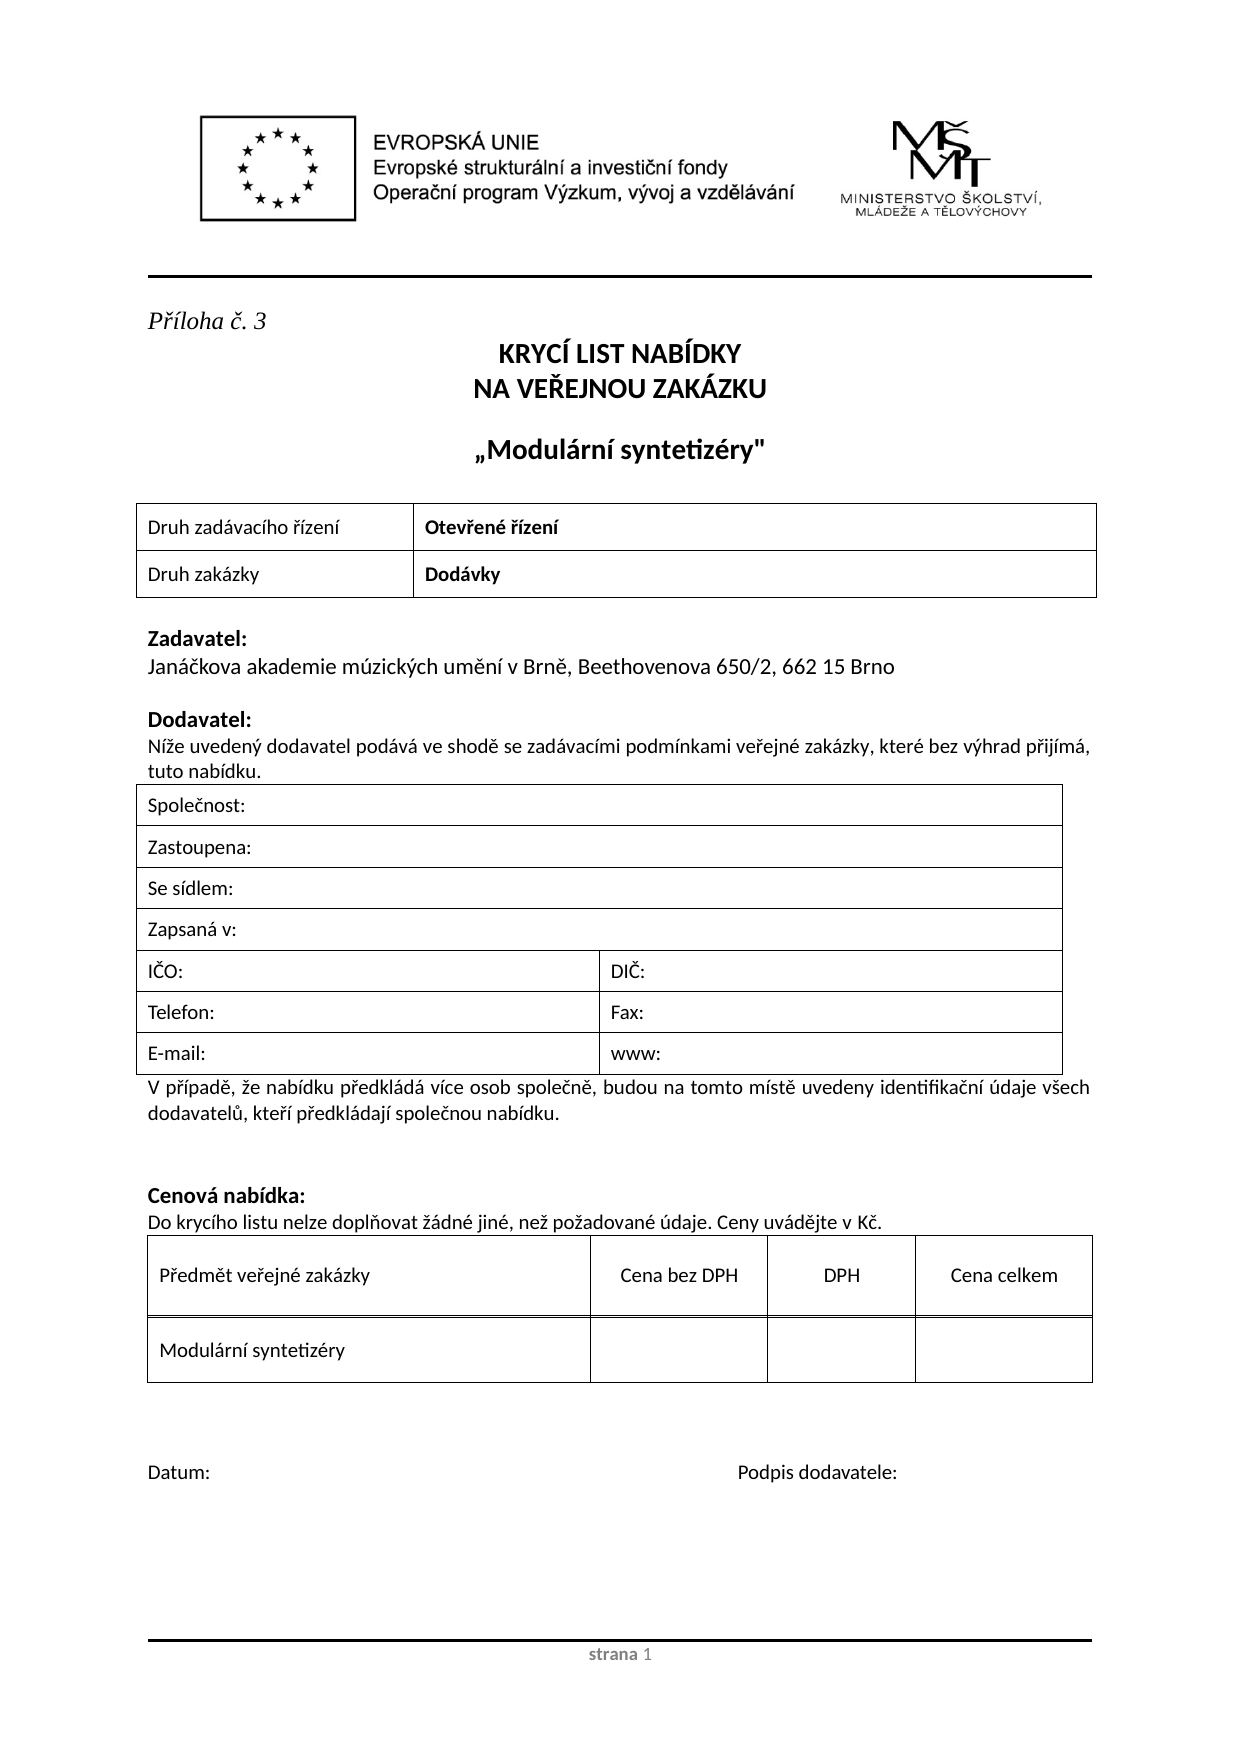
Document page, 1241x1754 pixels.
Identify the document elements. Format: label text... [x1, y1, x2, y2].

table_header Otevřené řízení [414, 504, 1096, 550]
table_cell Se sídlem: [137, 868, 1062, 908]
table_cell Telefon: [137, 992, 599, 1032]
text Datum: Podpis dodavatele: [148, 1459, 1092, 1484]
text Cenová nabídka: [148, 1181, 1092, 1209]
table_cell DIČ: [600, 951, 1062, 991]
text Zadavatel: [148, 624, 1092, 652]
table_cell Dodávky [414, 551, 1096, 597]
table_cell Modulární syntetizéry [148, 1318, 590, 1382]
text KRYCÍ LIST nabídky [148, 335, 1092, 370]
table_header DPH [768, 1236, 915, 1315]
table_cell [591, 1318, 767, 1382]
table_cell Fax: [600, 992, 1062, 1032]
table_header Cena celkem [916, 1236, 1092, 1315]
text „Modulární syntetizéry" [148, 431, 1092, 467]
text Janáčkova akademie múzických umění v Brně, Beethovenova 650/2, 662 15 Brno [148, 652, 1092, 680]
table_cell [916, 1318, 1092, 1382]
table_header Předmět veřejné zakázky [148, 1236, 590, 1315]
table_header Cena bez DPH [591, 1236, 767, 1315]
table_header Společnost: [137, 785, 1062, 825]
text Do krycího listu nelze doplňovat žádné jiné, než požadované údaje. Ceny uvádějte v Kč. [148, 1209, 1092, 1235]
text Dodavatel: [148, 705, 1092, 733]
table_cell www: [600, 1033, 1062, 1073]
table_cell Zapsaná v: [137, 909, 1062, 949]
text na veřejnou zakázku [148, 370, 1092, 406]
text V případě, že nabídku předkládá více osob společně, budou na tomto místě uvedeny identifikační údaje všech dodavatelů, kteří předkládají společnou nabídku. [148, 1074, 1092, 1125]
text Níže uvedený dodavatel podává ve shodě se zadávacími podmínkami veřejné zakázky, které bez výhrad přijímá, tuto nabídku. [148, 733, 1092, 784]
table_cell [768, 1318, 915, 1382]
table_header Druh zadávacího řízení [137, 504, 413, 550]
picture [147, 63, 1093, 273]
table_cell Druh zakázky [137, 551, 413, 597]
table_cell IČO: [137, 951, 599, 991]
table_cell E-mail: [137, 1033, 599, 1073]
table_cell Zastoupena: [137, 826, 1062, 867]
